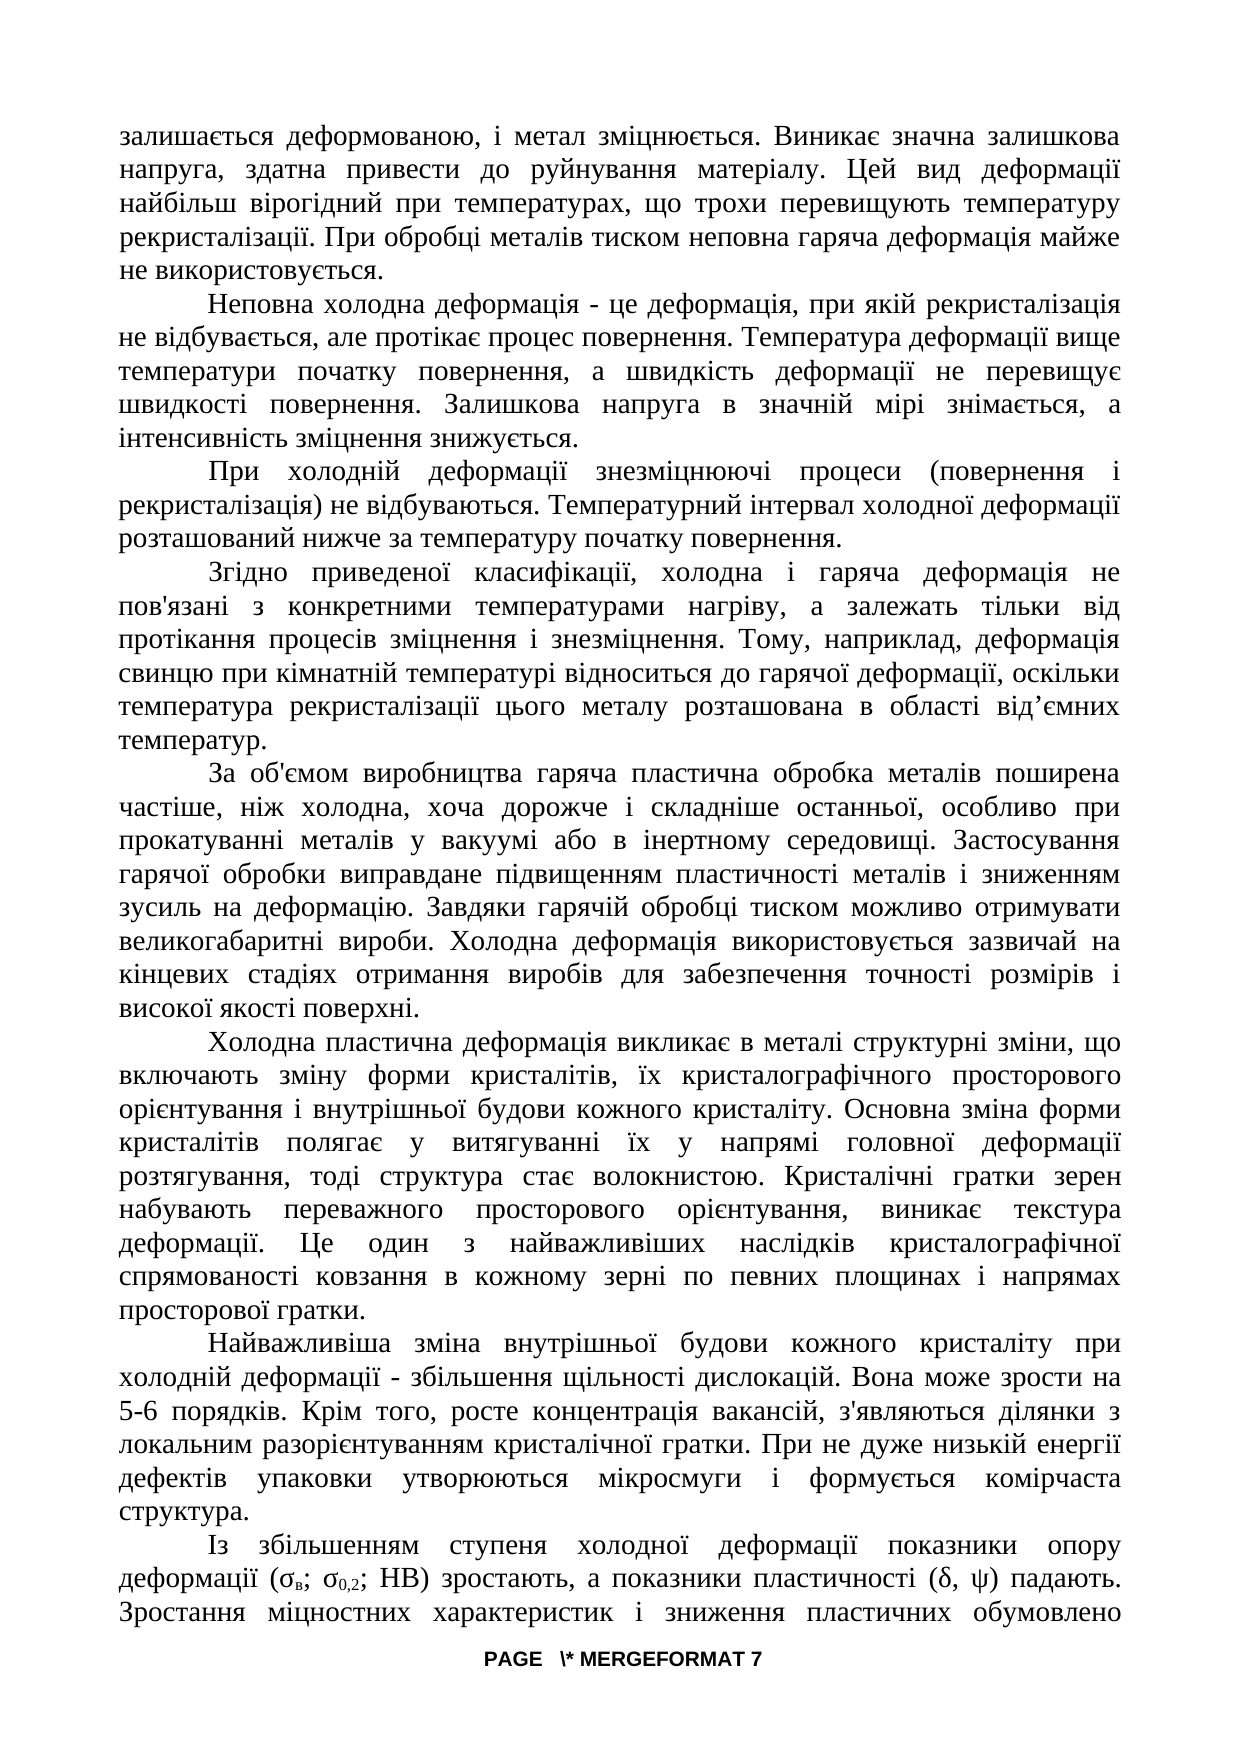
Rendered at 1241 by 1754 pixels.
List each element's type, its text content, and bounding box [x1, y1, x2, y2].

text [119, 118, 1121, 286]
text Згідно приведеної класифікації, холодна і гаряча деформація не пов'язані з конкретними температурами нагріву, а залежать тільки від протікання процесів зміцнення і знезміцнення. Тому, наприклад, деформація свинцю при кімнатній температурі відноситься до гарячої деформації, оскільки температура рекристалізації цього металу розташована в області від’ємних температур. [118, 554, 1121, 755]
text За об'ємом виробництва гаряча пластична обробка металів поширена частіше, ніж холодна, хоча дорожче і складніше останньої, особливо при прокатуванні металів у вакуумі або в інертному середовищі. Застосування гарячої обробки виправдане підвищенням пластичності металів і зниженням зусиль на деформацію. Завдяки гарячій обробці тиском можливо отримувати великогабаритні вироби. Холодна деформація використовується зазвичай на кінцевих стадіях отримання виробів для забезпечення точності розмірів і високої якості поверхні. [119, 755, 1121, 1024]
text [119, 1527, 1122, 1627]
text Найважливіша зміна внутрішньої будови кожного кристаліту при холодній деформації - збільшення щільності дислокацій. Вона може зрости на 5-6 порядків. Крім того, росте концентрація вакансій, з'являються ділянки з локальним разорієнтуванням кристалічної гратки. При не дуже низькій енергії дефектів упаковки утворюються мікросмуги і формується комірчаста структура. [119, 1326, 1122, 1527]
text Неповна холодна деформація - це деформація, при якій рекристалізація не відбувається, але протікає процес повернення. Температура деформації вище температури початку повернення, а швидкість деформації не перевищує швидкості повернення. Залишкова напруга в значній мірі знімається, а інтенсивність зміцнення знижується. [118, 286, 1122, 453]
text Холодна пластична деформація викликає в металі структурні зміни, що включають зміну форми кристалітів, їх кристалографічного просторового орієнтування і внутрішньої будови кожного кристаліту. Основна зміна форми кристалітів полягає у витягуванні їх у напрямі головної деформації розтягування, тоді структура стає волокнистою. Кристалічні гратки зерен набувають переважного просторового орієнтування, виникає текстура деформації. Це один з найважливіших наслідків кристалографічної спрямованості ковзання в кожному зерні по певних площинах і напрямах просторової гратки. [119, 1024, 1122, 1326]
text При холодній деформації знезміцнюючі процеси (повернення і рекристалізація) не відбуваються. Температурний інтервал холодної деформації розташований нижче за температуру початку повернення. [118, 453, 1121, 554]
